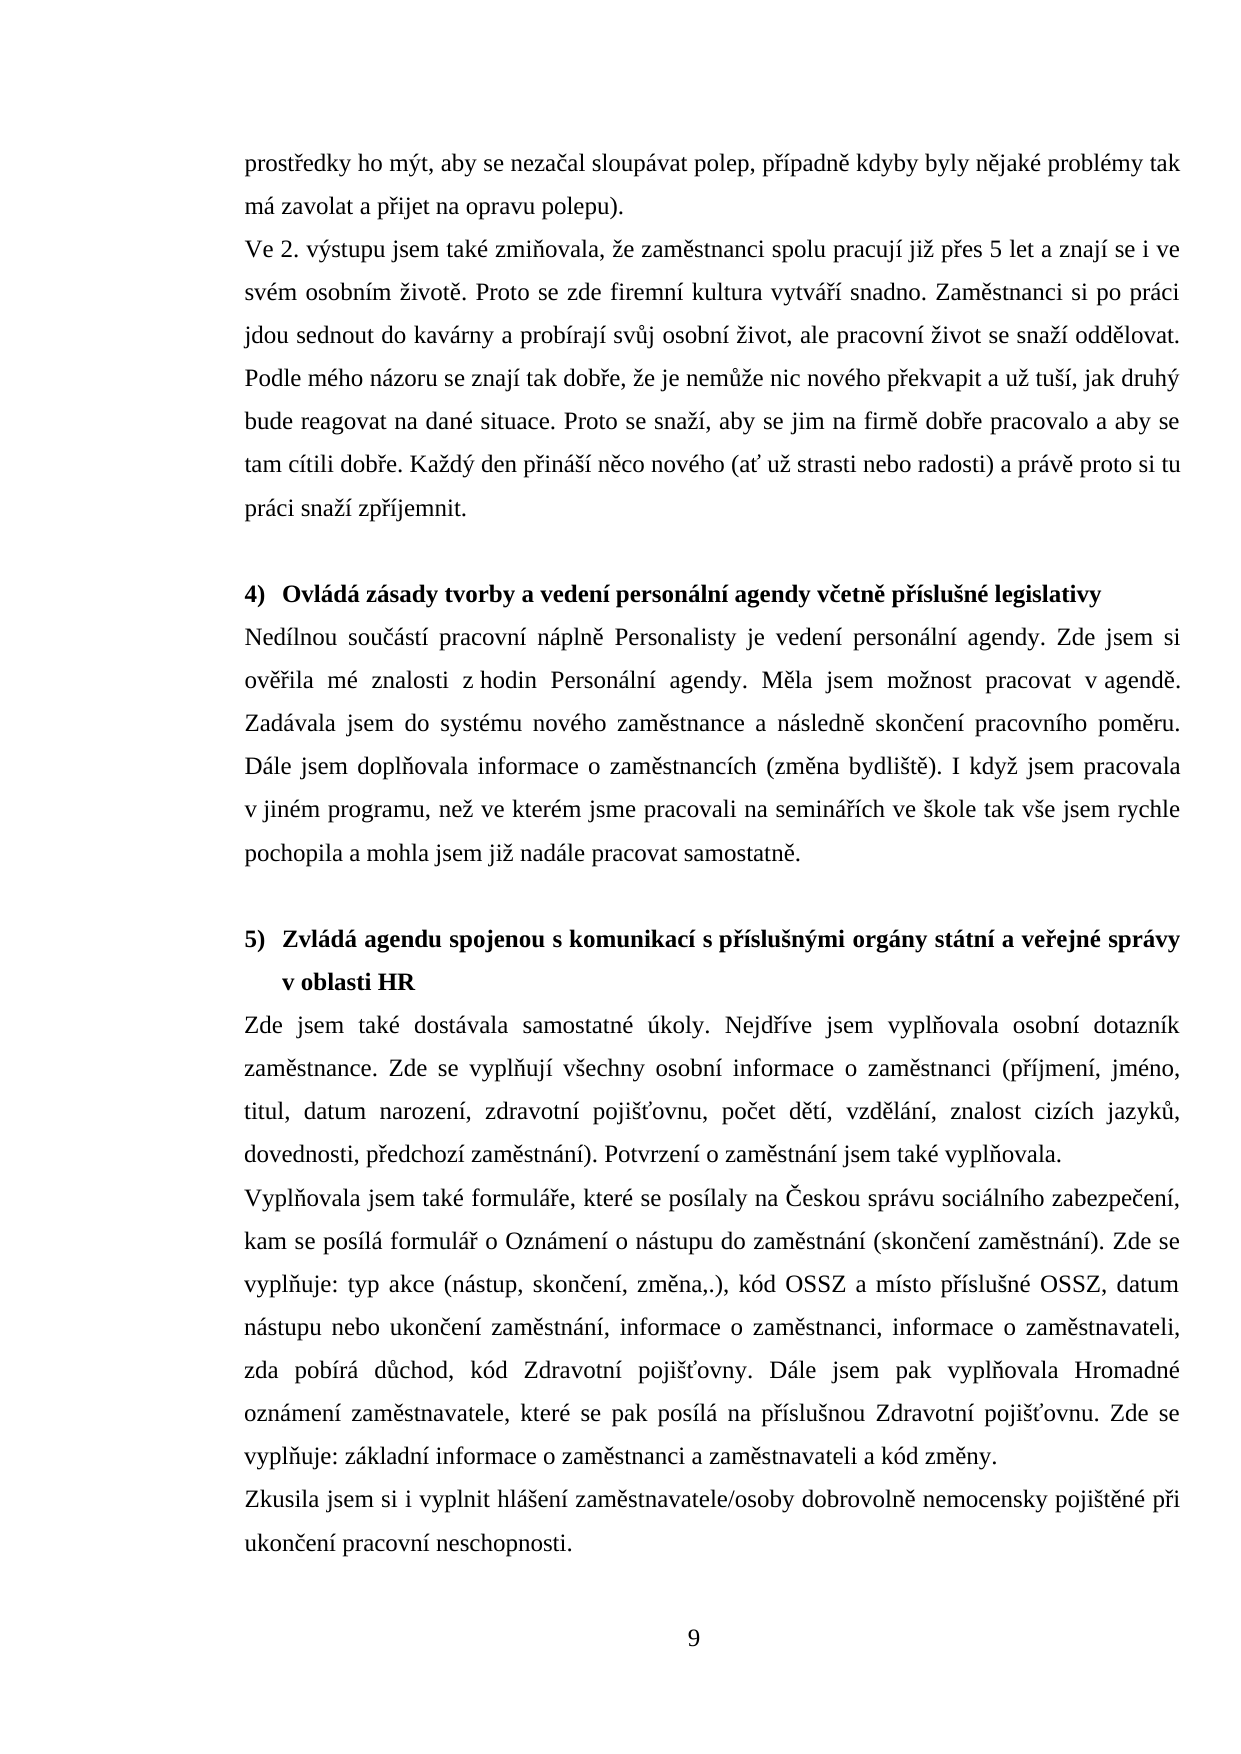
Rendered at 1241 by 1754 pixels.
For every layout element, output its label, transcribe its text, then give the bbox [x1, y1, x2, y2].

list Ovládá zásady tvorby a vedení personální agendy včetně příslušné legislativy [244, 579, 1181, 608]
text Ve 2. výstupu jsem také zmiňovala, že zaměstnanci spolu pracují již přes 5 let a znají se i ve svém osobním životě. Proto se zde firemní kultura vytváří snadno. Zaměstnanci si po práci jdou sednout do kavárny a probírají svůj osobní život, ale pracovní život se snaží oddělovat. Podle mého názoru se znají tak dobře, že je nemůže nic nového překvapit a už tuší, jak druhý bude reagovat na dané situace. Proto se snaží, aby se jim na firmě dobře pracovalo a aby se tam cítili dobře. Každý den přináší něco nového (ať už strasti nebo radosti) a právě proto si tu práci snaží zpříjemnit. [244, 234, 1181, 521]
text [244, 148, 1181, 219]
text Nedílnou součástí pracovní náplně Personalisty je vedení personální agendy. Zde jsem si ověřila mé znalosti z hodin Personální agendy. Měla jsem možnost pracovat v agendě. Zadávala jsem do systému nového zaměstnance a následně skončení pracovního poměru. Dále jsem doplňovala informace o zaměstnancích (změna bydliště). I když jsem pracovala v jiném programu, než ve kterém jsme pracovali na seminářích ve škole tak vše jsem rychle pochopila a mohla jsem již nadále pracovat samostatně. [244, 622, 1181, 866]
text Vyplňovala jsem také formuláře, které se posílaly na Českou správu sociálního zabezpečení, kam se posílá formulář o Oznámení o nástupu do zaměstnání (skončení zaměstnání). Zde se vyplňuje: typ akce (nástup, skončení, změna,.), kód OSSZ a místo příslušné OSSZ, datum nástupu nebo ukončení zaměstnání, informace o zaměstnanci, informace o zaměstnavateli, zda pobírá důchod, kód Zdravotní pojišťovny. Dále jsem pak vyplňovala Hromadné oznámení zaměstnavatele, které se pak posílá na příslušnou Zdravotní pojišťovnu. Zde se vyplňuje: základní informace o zaměstnanci a zaměstnavateli a kód změny. [244, 1183, 1181, 1470]
text Zde jsem také dostávala samostatné úkoly. Nejdříve jsem vyplňovala osobní dotazník zaměstnance. Zde se vyplňují všechny osobní informace o zaměstnanci (příjmení, jméno, titul, datum narození, zdravotní pojišťovnu, počet dětí, vzdělání, znalost cizích jazyků, dovednosti, předchozí zaměstnání). Potvrzení o zaměstnání jsem také vyplňovala. [244, 1010, 1181, 1168]
text Zkusila jsem si i vyplnit hlášení zaměstnavatele/osoby dobrovolně nemocensky pojištěné při ukončení pracovní neschopnosti. [244, 1484, 1181, 1556]
list Zvládá agendu spojenou s komunikací s příslušnými orgány státní a veřejné správy v oblasti HR [244, 924, 1181, 996]
